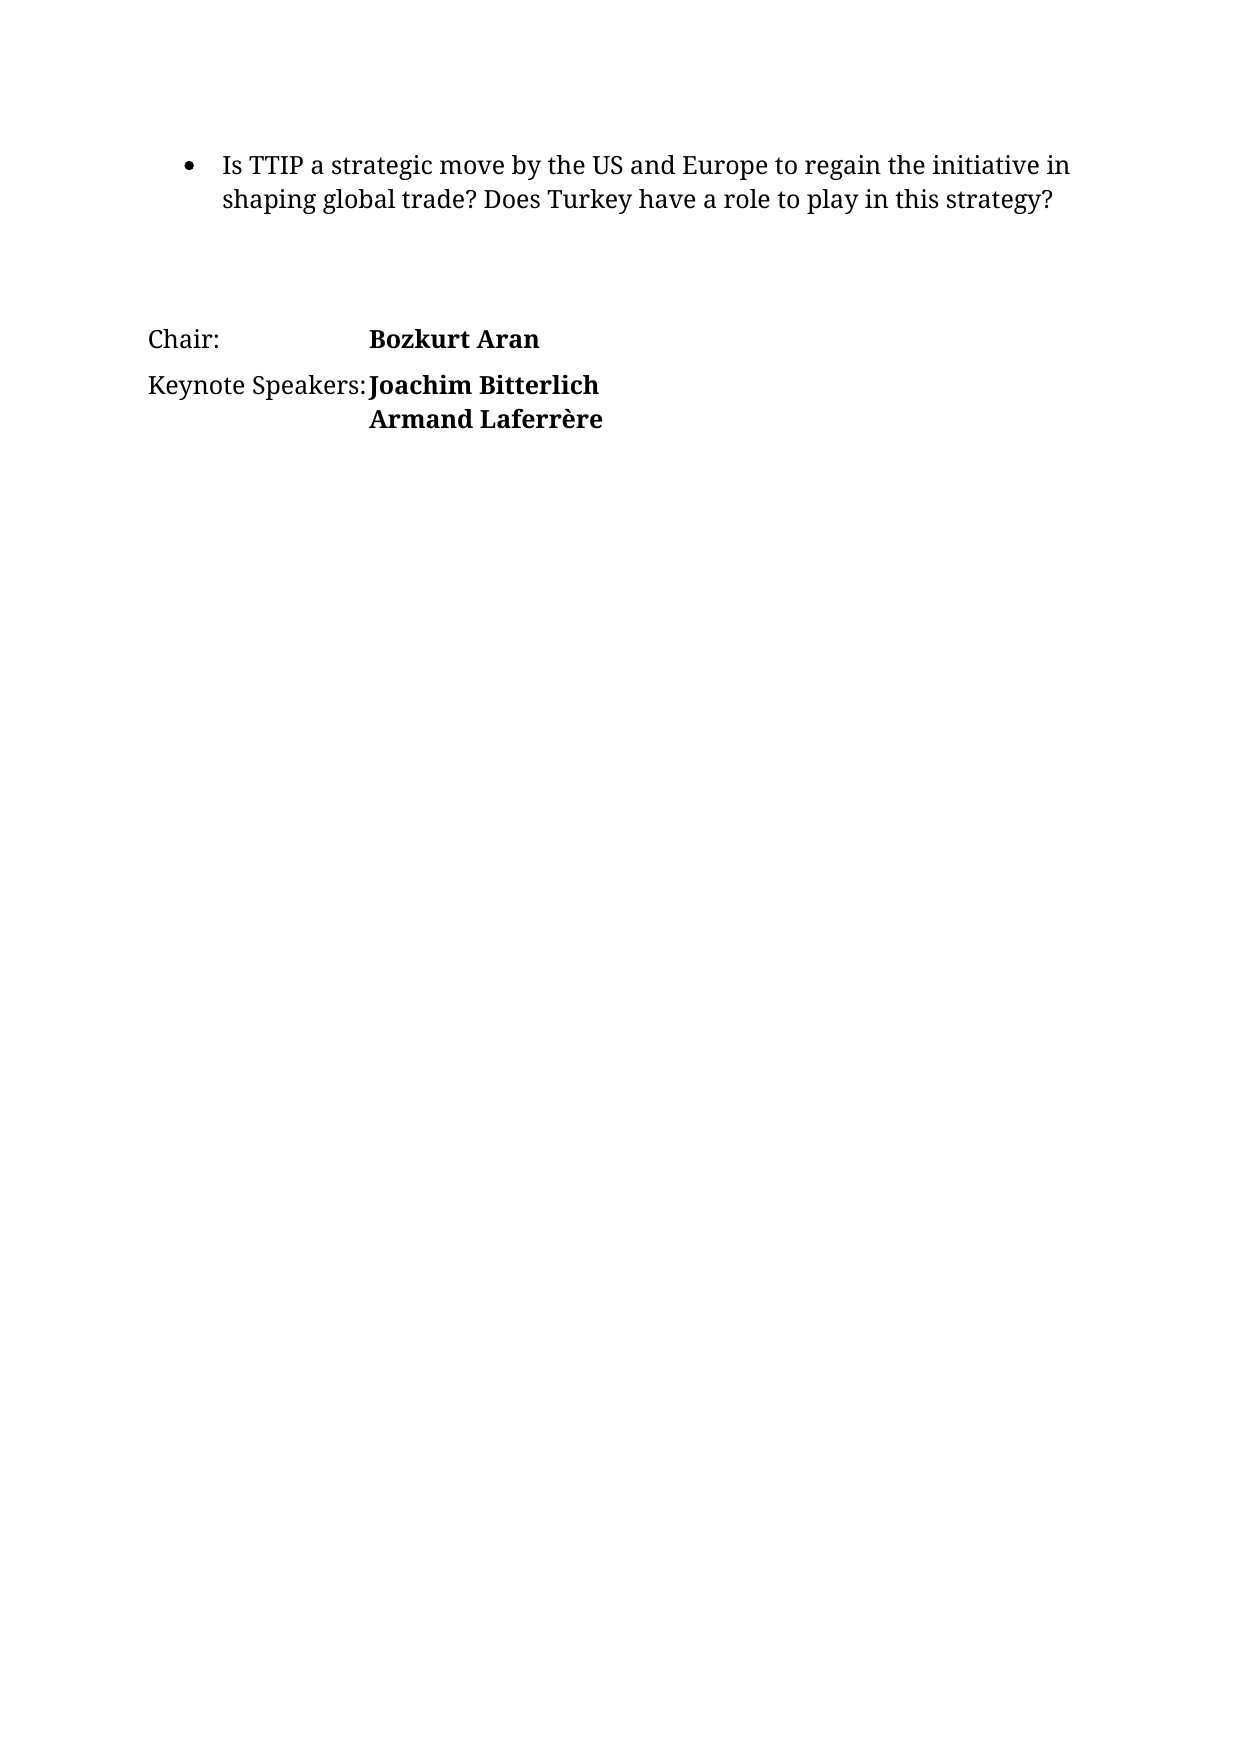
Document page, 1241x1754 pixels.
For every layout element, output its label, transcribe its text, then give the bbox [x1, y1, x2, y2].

text Armand Laferrère [295, 402, 1093, 436]
text Chair: Bozkurt Aran [148, 321, 1093, 355]
list Is TTIP a strategic move by the US and Europe to regain the initiative in shaping global trade? Does Turkey have a role to play in this strategy? [185, 148, 1093, 216]
text Keynote Speakers: Joachim Bitterlich [148, 368, 1093, 402]
